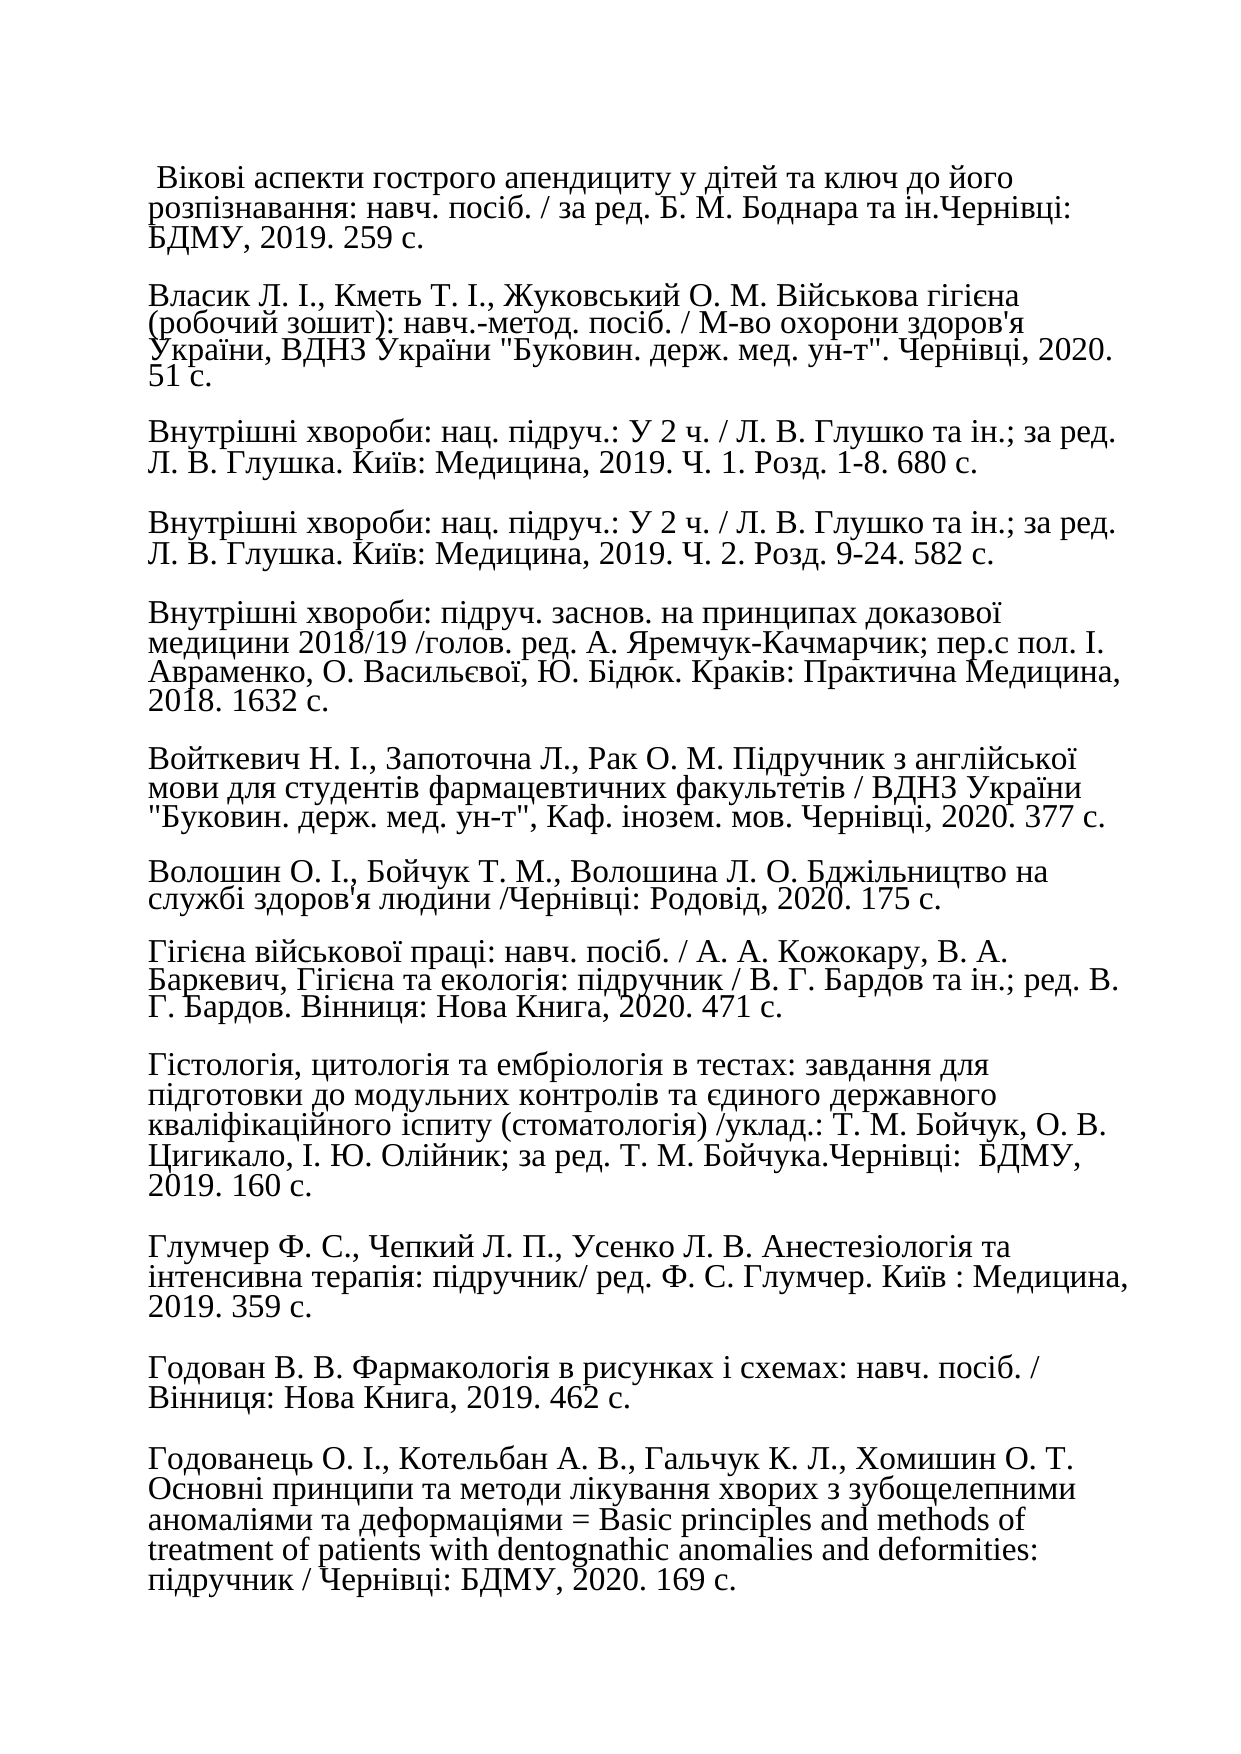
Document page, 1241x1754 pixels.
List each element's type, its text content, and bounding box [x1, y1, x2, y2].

text Волошин О. І., Бойчук Т. М., Волошина Л. О. Бджільництво на службі здоров'я людини /Чернівці: Родовід, 2020. 175 с. [148, 862, 1137, 914]
text Вікові аспекти гострого апендициту у дітей та ключ до його розпізнавання: навч. посіб. / за ред. Б. М. Боднара та ін.Чернівці: БДМУ, 2019. 259 с. [148, 164, 1137, 255]
text Власик Л. І., Кметь Т. І., Жуковський О. М. Військова гігієна (робочий зошит): навч.-метод. посіб. / М-во охорони здоров'я України, ВДНЗ України "Буковин. держ. мед. ун-т". Чернівці, 2020. 51 с. [148, 285, 1137, 392]
text Внутрішні хвороби: підруч. заснов. на принципах доказової медицини 2018/19 /голов. ред. А. Яремчук-Качмарчик; пер.с пол. І. Авраменко, О. Васильєвої, Ю. Бідюк. Краків: Практична Медицина, 2018. 1632 с. [148, 601, 1137, 718]
text Гістологія, цитологія та ембріологія в тестах: завдання для підготовки до модульних контролів та єдиного державного кваліфікаційного іспиту (стоматологія) /уклад.: Т. М. Бойчук, О. В. Цигикало, І. Ю. Олійник; за ред. Т. М. Бойчука.Чернівці: БДМУ, 2019. 160 с. [148, 1051, 1125, 1203]
text Глумчер Ф. С., Чепкий Л. П., Усенко Л. В. Анестезіологія та інтенсивна терапія: підручник/ ред. Ф. С. Глумчер. Київ : Медицина, 2019. 359 с. [148, 1233, 1137, 1324]
text Внутрішні хвороби: нац. підруч.: У 2 ч. / Л. В. Глушко та ін.; за ред. Л. В. Глушка. Київ: Медицина, 2019. Ч. 1. Розд. 1-8. 680 с. [148, 419, 1137, 479]
text Годован В. В. Фармакологія в рисунках і схемах: навч. посіб. / Вінниця: Нова Книга, 2019. 462 с. [148, 1354, 1137, 1415]
text Годованець О. І., Котельбан А. В., Гальчук К. Л., Хомишин О. Т. Основні принципи та методи лікування хворих з зубощелепними аномаліями та деформаціями = Basic principles and methods of treatment of patients with dentognathic anomalies and deformities: підручник / Чернівці: БДМУ, 2020. 169 с. [148, 1445, 1121, 1597]
text Гігієна військової праці: навч. посіб. / А. А. Кожокару, В. А. Баркевич, Гігієна та екологія: підручник / В. Г. Бардов та ін.; ред. В. Г. Бардов. Вінниця: Нова Книга, 2020. 471 с. [148, 941, 1137, 1023]
text Войткевич Н. І., Запоточна Л., Рак О. М. Підручник з англійської мови для студентів фармацевтичних факультетів / ВДНЗ України "Буковин. держ. мед. ун-т", Каф. інозем. мов. Чернівці, 2020. 377 с. [148, 747, 1137, 833]
text Внутрішні хвороби: нац. підруч.: У 2 ч. / Л. В. Глушко та ін.; за ред. Л. В. Глушка. Київ: Медицина, 2019. Ч. 2. Розд. 9-24. 582 с. [148, 509, 1137, 570]
